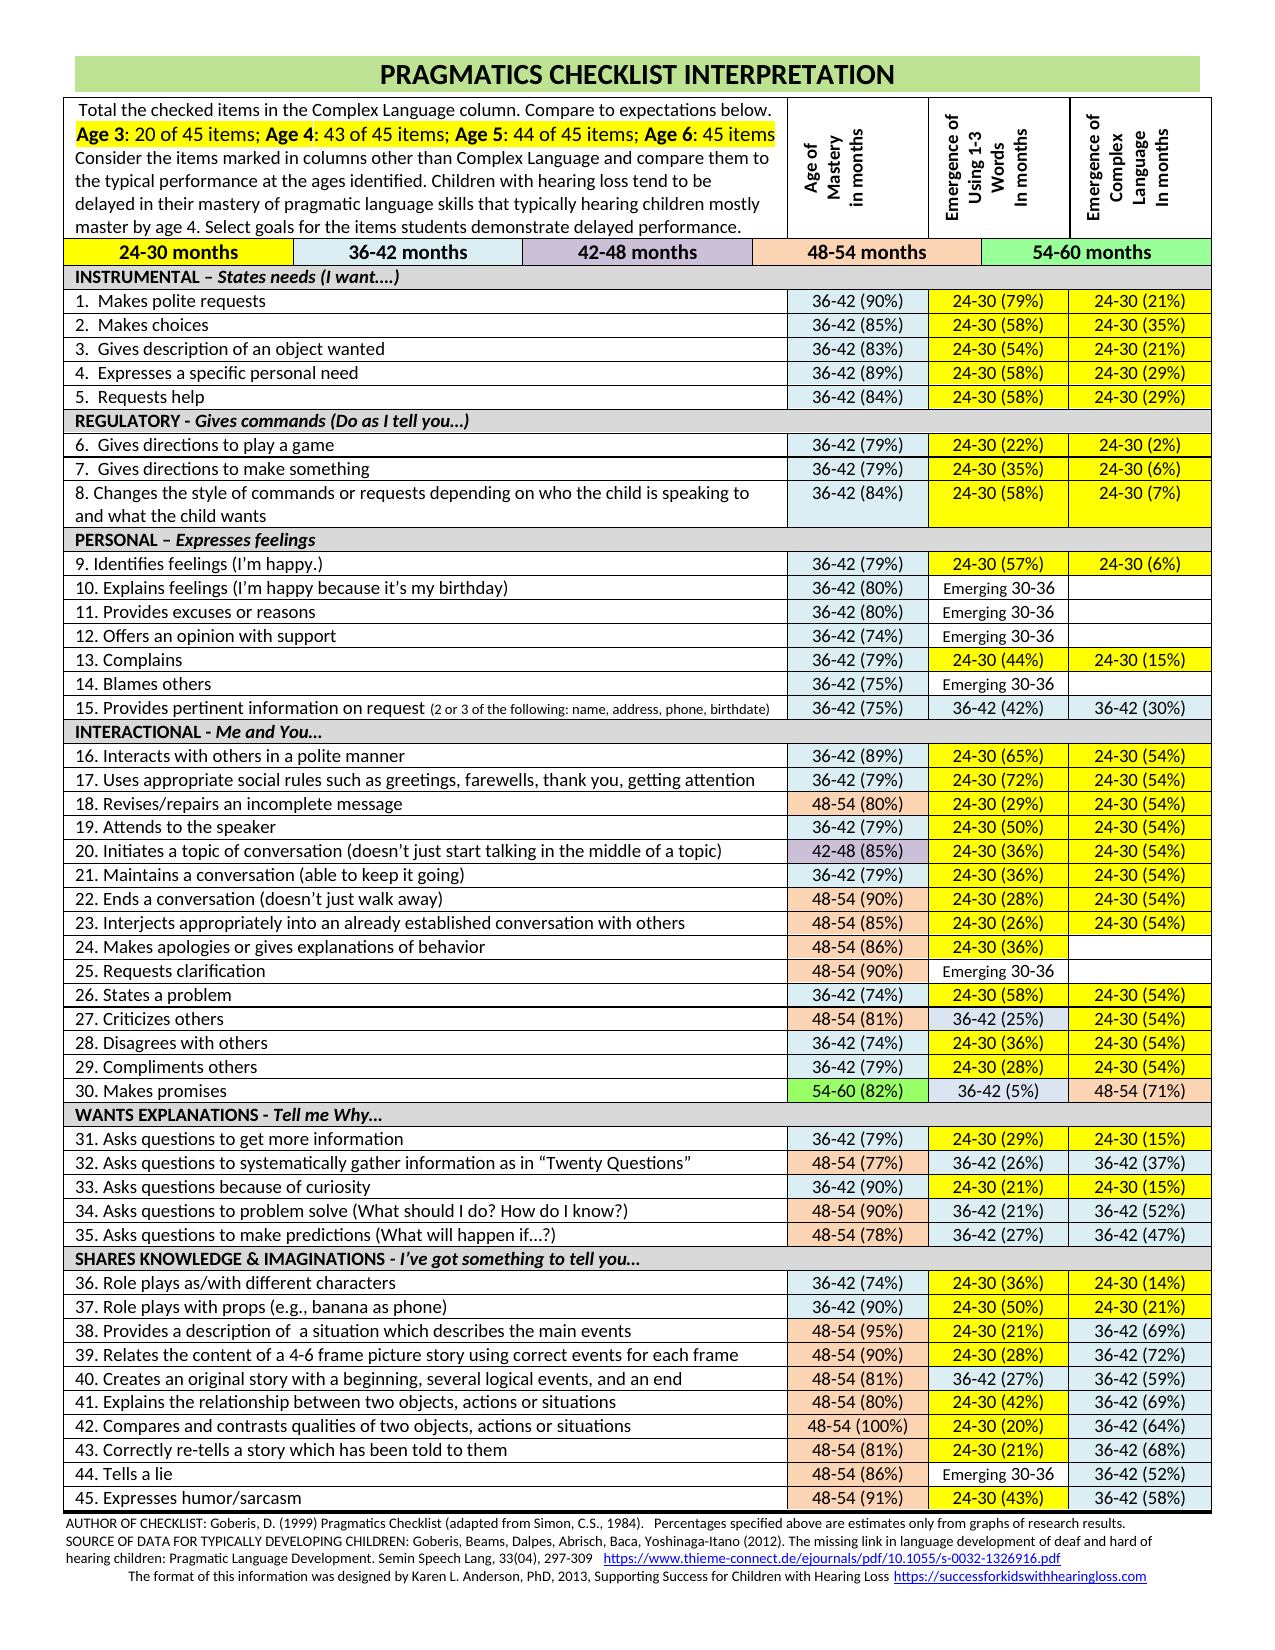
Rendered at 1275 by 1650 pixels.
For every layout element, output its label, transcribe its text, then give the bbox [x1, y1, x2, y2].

table_cell 24-30 (57%) [929, 552, 1068, 575]
table_cell 36-42 (80%) [788, 576, 928, 599]
table_cell 26. States a problem [64, 984, 787, 1006]
table_cell 8. Changes the style of commands or requests depending on who the child is speaking to and what the child wants [64, 481, 787, 527]
table_cell 36-42 (74%) [788, 624, 928, 647]
table_cell 44. Tells a lie [64, 1463, 787, 1486]
table_cell PERSONAL – Expresses feelings [64, 528, 1211, 551]
table_cell 36-42 (37%) [1069, 1151, 1211, 1174]
table_cell 36-42 (79%) [788, 458, 928, 480]
text AUTHOR OF CHECKLIST: Goberis, D. (1999) Pragmatics Checklist (adapted from Simon, C.S., 1984). Percentages specified above are estimates only from graphs of research results. [66, 1514, 1200, 1532]
table_cell 48-54 (90%) [788, 960, 928, 982]
table_cell 36-42 (79%) [788, 864, 928, 887]
table_cell 48-54 (78%) [788, 1223, 928, 1246]
table_cell 36-42 (79%) [788, 1055, 928, 1078]
table_cell 24-30 (15%) [1069, 1175, 1211, 1198]
table_cell 21. Maintains a conversation (able to keep it going) [64, 864, 787, 887]
table_cell Emerging 30-36 [929, 624, 1068, 647]
table_cell 24-30 (35%) [1069, 314, 1211, 337]
table_cell 36-42 (72%) [1069, 1343, 1211, 1366]
table_cell 6. Gives directions to play a game [64, 434, 787, 456]
table_cell 36-42 (79%) [788, 434, 928, 456]
table_cell 24-30 (22%) [929, 434, 1068, 456]
table_cell 24-30 (28%) [929, 888, 1068, 911]
table_cell Emerging 30-36 [929, 960, 1068, 982]
table_cell 36-42 (79%) [788, 1127, 928, 1150]
table_cell 36. Role plays as/with different characters [64, 1271, 787, 1294]
table_cell 12. Offers an opinion with support [64, 624, 787, 647]
table_cell 36-42 (74%) [788, 1271, 928, 1294]
table_cell 48-54 (81%) [788, 1008, 928, 1030]
table_cell INSTRUMENTAL – States needs (I want….) [64, 266, 1211, 289]
table_cell 34. Asks questions to problem solve (What should I do? How do I know?) [64, 1199, 787, 1222]
table_cell 24-30 (15%) [1069, 648, 1211, 671]
table_cell 36-42 (52%) [1069, 1199, 1211, 1222]
table_cell 36-42 (85%) [788, 314, 928, 337]
table_cell 36-42 (79%) [788, 816, 928, 839]
table_cell 24-30 (58%) [929, 386, 1068, 408]
table_cell 36-42 (26%) [929, 1151, 1068, 1174]
table_cell 24-30 (58%) [929, 481, 1068, 527]
table_cell 24-30 (2%) [1069, 434, 1211, 456]
table_cell 24-30 (28%) [929, 1055, 1068, 1078]
table_cell 24-30 (6%) [1069, 552, 1211, 575]
table_cell [1069, 576, 1211, 599]
table_cell 48-54 months [753, 239, 981, 265]
table_cell 37. Role plays with props (e.g., banana as phone) [64, 1295, 787, 1318]
table_cell 24-30 (36%) [929, 1271, 1068, 1294]
table_cell [1069, 936, 1211, 958]
table_cell 24-30 (21%) [1069, 338, 1211, 361]
table_cell 36-42 (79%) [788, 648, 928, 671]
table_cell 27. Criticizes others [64, 1008, 787, 1030]
table_cell 36-42 (68%) [1069, 1439, 1211, 1462]
table_cell 15. Provides pertinent information on request (2 or 3 of the following: name, address, phone, birthdate) [64, 696, 787, 719]
table_cell 36-42 (79%) [788, 768, 928, 791]
table_cell Emerging 30-36 [929, 1463, 1068, 1486]
table_cell 24-30 (21%) [929, 1439, 1068, 1462]
table_cell 24-30 (54%) [1069, 768, 1211, 791]
table_cell 32. Asks questions to systematically gather information as in “Twenty Questions” [64, 1151, 787, 1174]
table_header Age of Mastery in months [788, 98, 928, 238]
table_cell 24-30 (50%) [929, 816, 1068, 839]
table_cell 24-30 (54%) [1069, 888, 1211, 911]
table_cell 36-42 (89%) [788, 744, 928, 767]
table_cell 36-42 (74%) [788, 1031, 928, 1054]
table_cell 36-42 (84%) [788, 481, 928, 527]
table_cell 54-60 months [982, 239, 1211, 265]
table_cell [1069, 672, 1211, 695]
table_cell 36-42 (69%) [1069, 1391, 1211, 1414]
table_cell 24-30 (54%) [1069, 984, 1211, 1006]
table_cell 36-42 (25%) [929, 1008, 1068, 1030]
table_cell [1069, 960, 1211, 982]
table_cell 24-30 (54%) [1069, 744, 1211, 767]
table_cell 36-42 (90%) [788, 1295, 928, 1318]
table_cell 36-42 (58%) [1069, 1487, 1211, 1509]
table_cell 40. Creates an original story with a beginning, several logical events, and an end [64, 1367, 787, 1390]
table_cell 36-42 (47%) [1069, 1223, 1211, 1246]
table_cell 36-42 (89%) [788, 362, 928, 384]
table_cell 48-54 (100%) [788, 1415, 928, 1438]
table_cell 48-54 (86%) [788, 1463, 928, 1486]
table_cell 24-30 (15%) [1069, 1127, 1211, 1150]
table_cell 48-54 (90%) [788, 1343, 928, 1366]
table_cell 43. Correctly re-tells a story which has been told to them [64, 1439, 787, 1462]
table_cell 48-54 (91%) [788, 1487, 928, 1509]
table_cell 24-30 (72%) [929, 768, 1068, 791]
table_cell 24-30 (54%) [1069, 864, 1211, 887]
table_cell 48-54 (81%) [788, 1439, 928, 1462]
table_cell 24-30 (36%) [929, 1031, 1068, 1054]
table_cell 11. Provides excuses or reasons [64, 600, 787, 623]
table_cell 19. Attends to the speaker [64, 816, 787, 839]
table_cell 36-42 (5%) [929, 1079, 1068, 1102]
table_cell REGULATORY - Gives commands (Do as I tell you…) [64, 410, 1211, 432]
table_cell 36-42 (80%) [788, 600, 928, 623]
table_cell 9. Identifies feelings (I’m happy.) [64, 552, 787, 575]
table_cell 48-54 (81%) [788, 1367, 928, 1390]
table_cell 24-30 (54%) [1069, 840, 1211, 863]
table_cell 36-42 (69%) [1069, 1319, 1211, 1342]
text The format of this information was designed by Karen L. Anderson, PhD, 2013, Supporting Success for Children with Hearing Loss https://successforkidswithhearingloss.com [75, 1568, 1200, 1585]
table_cell 31. Asks questions to get more information [64, 1127, 787, 1150]
table_cell Emerging 30-36 [929, 576, 1068, 599]
table_cell 24-30 (29%) [1069, 386, 1211, 408]
table_cell SHARES KNOWLEDGE & IMAGINATIONS - I’ve got something to tell you… [64, 1247, 1211, 1270]
table_cell 36-42 (52%) [1069, 1463, 1211, 1486]
text SOURCE OF DATA FOR TYPICALLY DEVELOPING CHILDREN: Goberis, Beams, Dalpes, Abrisch, Baca, Yoshinaga-Itano (2012). The missing link in language development of deaf and hard of hearing children: Pragmatic Language Development. Semin Speech Lang, 33(04), 297-309 https://www.thieme-connect.de/ejournals/pdf/10.1055/s-0032-1326916.pdf [66, 1532, 1200, 1568]
table_header Emergence of Using 1-3 Words In months [929, 98, 1069, 238]
table_header Emergence of Complex Language In months [1071, 98, 1211, 238]
table_cell 10. Explains feelings (I’m happy because it’s my birthday) [64, 576, 787, 599]
table_cell 24-30 (21%) [1069, 1295, 1211, 1318]
table_cell 36-42 (83%) [788, 338, 928, 361]
table_cell 33. Asks questions because of curiosity [64, 1175, 787, 1198]
table_cell 24-30 (6%) [1069, 458, 1211, 480]
table_cell 36-42 (79%) [788, 552, 928, 575]
table_cell 24-30 (54%) [1069, 1008, 1211, 1030]
table_cell 18. Revises/repairs an incomplete message [64, 792, 787, 815]
table_cell 24-30 (21%) [929, 1319, 1068, 1342]
table_cell 24-30 (28%) [929, 1343, 1068, 1366]
table_cell 48-54 (90%) [788, 1199, 928, 1222]
table_cell 24-30 (14%) [1069, 1271, 1211, 1294]
table_cell 24-30 (36%) [929, 840, 1068, 863]
table_cell 24-30 (21%) [929, 1175, 1068, 1198]
table_cell 36-42 (90%) [788, 1175, 928, 1198]
table_cell 30. Makes promises [64, 1079, 787, 1102]
table_cell 2. Makes choices [64, 314, 787, 337]
table_cell 48-54 (80%) [788, 1391, 928, 1414]
table_cell 36-42 (64%) [1069, 1415, 1211, 1438]
table_cell 24-30 (21%) [1069, 290, 1211, 313]
table_cell 24-30 (50%) [929, 1295, 1068, 1318]
table_cell 36-42 (75%) [788, 696, 928, 719]
table_cell 24-30 (42%) [929, 1391, 1068, 1414]
table_cell 24-30 (29%) [929, 792, 1068, 815]
table_cell 36-42 (27%) [929, 1223, 1068, 1246]
table_cell 24-30 (29%) [929, 1127, 1068, 1150]
table_cell 24-30 (20%) [929, 1415, 1068, 1438]
table_cell 36-42 (59%) [1069, 1367, 1211, 1390]
table_cell 24-30 (36%) [929, 936, 1068, 958]
table_cell 24-30 (58%) [929, 984, 1068, 1006]
table_cell 36-42 months [294, 239, 522, 265]
table_cell 28. Disagrees with others [64, 1031, 787, 1054]
table_cell 38. Provides a description of a situation which describes the main events [64, 1319, 787, 1342]
table_cell Emerging 30-36 [929, 672, 1068, 695]
table_cell 48-54 (90%) [788, 888, 928, 911]
table_cell 13. Complains [64, 648, 787, 671]
table_cell 24-30 (26%) [929, 912, 1068, 934]
table_cell 48-54 (80%) [788, 792, 928, 815]
table_cell 48-54 (95%) [788, 1319, 928, 1342]
table_cell 24. Makes apologies or gives explanations of behavior [64, 936, 787, 958]
table_cell 36-42 (74%) [788, 984, 928, 1006]
text PRAGMATICS CHECKLIST INTERPRETATION [75, 56, 1200, 92]
table_cell 48-54 (77%) [788, 1151, 928, 1174]
table_cell [1069, 624, 1211, 647]
table_cell 24-30 (58%) [929, 314, 1068, 337]
table_cell 24-30 (36%) [929, 864, 1068, 887]
table_cell 36-42 (30%) [1069, 696, 1211, 719]
table_cell 24-30 (54%) [1069, 792, 1211, 815]
table_cell 35. Asks questions to make predictions (What will happen if…?) [64, 1223, 787, 1246]
table_cell 48-54 (85%) [788, 912, 928, 934]
table_cell 42-48 (85%) [788, 840, 928, 863]
table_cell 1. Makes polite requests [64, 290, 787, 313]
table_cell 24-30 (29%) [1069, 362, 1211, 384]
table_cell 24-30 (54%) [1069, 1031, 1211, 1054]
table_cell 20. Initiates a topic of conversation (doesn’t just start talking in the middle of a topic) [64, 840, 787, 863]
table_cell 5. Requests help [64, 386, 787, 408]
table_cell 24-30 (54%) [1069, 1055, 1211, 1078]
table_cell 24-30 (44%) [929, 648, 1068, 671]
table_cell 36-42 (90%) [788, 290, 928, 313]
table_cell 24-30 months [64, 239, 293, 265]
table_cell 14. Blames others [64, 672, 787, 695]
table_cell 7. Gives directions to make something [64, 458, 787, 480]
table_cell 36-42 (27%) [929, 1367, 1068, 1390]
table_cell 25. Requests clarification [64, 960, 787, 982]
table_cell 4. Expresses a specific personal need [64, 362, 787, 384]
table_cell 36-42 (21%) [929, 1199, 1068, 1222]
table_cell 24-30 (43%) [929, 1487, 1068, 1509]
table_cell Emerging 30-36 [929, 600, 1068, 623]
table_cell 41. Explains the relationship between two objects, actions or situations [64, 1391, 787, 1414]
table_cell 36-42 (42%) [929, 696, 1068, 719]
table_header Total the checked items in the Complex Language column. Compare to expectations below. Age 3: 20 of 45 items; Age 4: 43 of 45 items; Age 5: 44 of 45 items; Age 6: 45 items Consider the items marked in columns other than Complex Language and compare them to the typical performance at the ages identified. Children with hearing loss tend to be delayed in their mastery of pragmatic language skills that typically hearing children mostly master by age 4. Select goals for the items students demonstrate delayed performance. [64, 98, 787, 238]
table_cell 48-54 (86%) [788, 936, 928, 958]
table_cell 24-30 (54%) [1069, 816, 1211, 839]
table_cell 48-54 (71%) [1069, 1079, 1211, 1102]
table_cell 42. Compares and contrasts qualities of two objects, actions or situations [64, 1415, 787, 1438]
table_cell WANTS EXPLANATIONS - Tell me Why… [64, 1103, 1211, 1126]
table_cell 24-30 (35%) [929, 458, 1068, 480]
table_cell 39. Relates the content of a 4-6 frame picture story using correct events for each frame [64, 1343, 787, 1366]
table_cell 17. Uses appropriate social rules such as greetings, farewells, thank you, getting attention [64, 768, 787, 791]
table_cell 16. Interacts with others in a polite manner [64, 744, 787, 767]
table_cell 24-30 (79%) [929, 290, 1068, 313]
table_cell 36-42 (75%) [788, 672, 928, 695]
table_cell 24-30 (58%) [929, 362, 1068, 384]
table_cell 54-60 (82%) [788, 1079, 928, 1102]
table_cell 23. Interjects appropriately into an already established conversation with others [64, 912, 787, 934]
table_cell 22. Ends a conversation (doesn’t just walk away) [64, 888, 787, 911]
table_cell 45. Expresses humor/sarcasm [64, 1487, 787, 1509]
table_cell 24-30 (7%) [1069, 481, 1211, 527]
table_cell 24-30 (54%) [1069, 912, 1211, 934]
table_cell 36-42 (84%) [788, 386, 928, 408]
table_cell [1069, 600, 1211, 623]
table_cell 24-30 (54%) [929, 338, 1068, 361]
table_cell 3. Gives description of an object wanted [64, 338, 787, 361]
table_cell 42-48 months [523, 239, 752, 265]
table_cell 29. Compliments others [64, 1055, 787, 1078]
table_cell 24-30 (65%) [929, 744, 1068, 767]
table_cell INTERACTIONAL - Me and You… [64, 720, 1211, 743]
